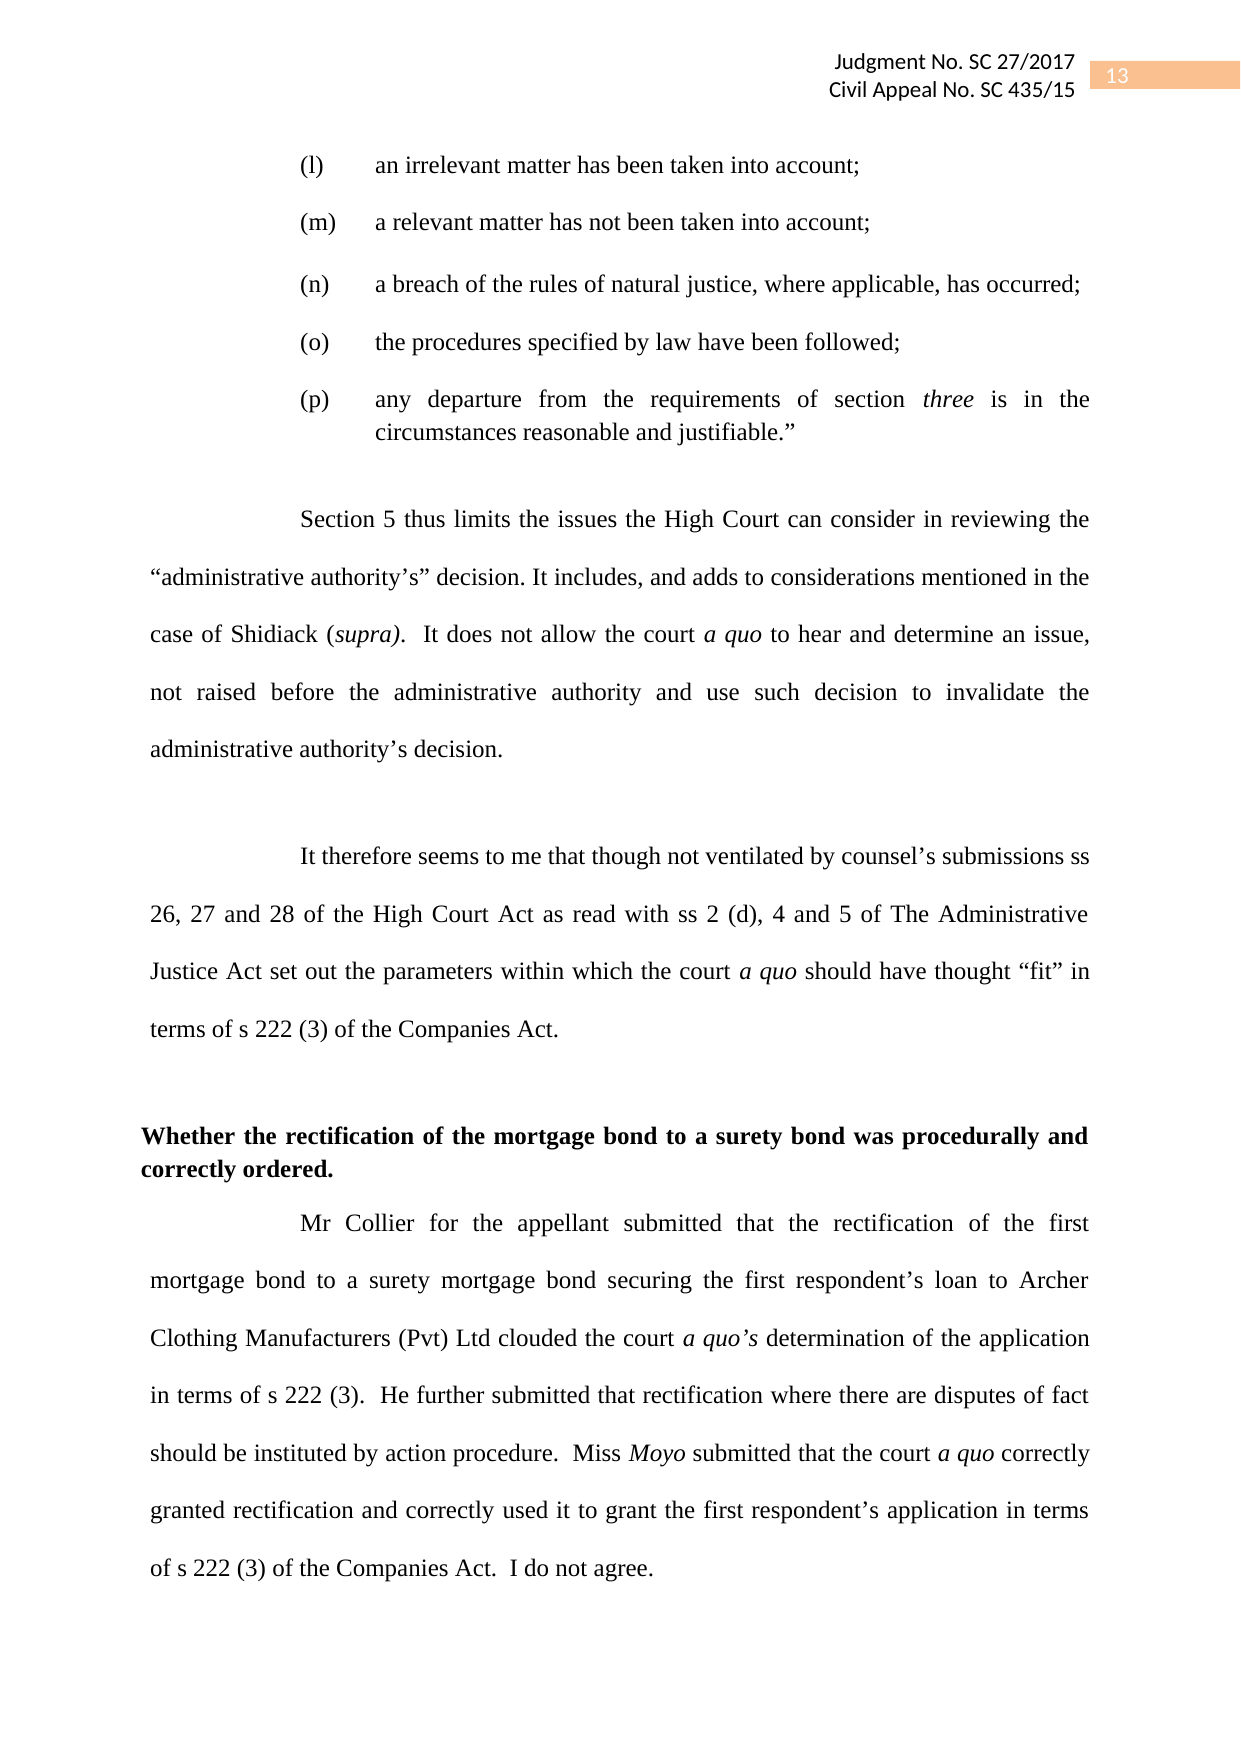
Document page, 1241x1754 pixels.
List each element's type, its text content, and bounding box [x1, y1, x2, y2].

list an irrelevant matter has been taken into account; [300, 150, 1090, 179]
text Mr Collier for the appellant submitted that the rectification of the first mortgage bond to a surety mortgage bond securing the first respondent’s loan to Archer Clothing Manufacturers (Pvt) Ltd clouded the court a quo’s determination of the application in terms of s 222 (3). He further submitted that rectification where there are disputes of fact should be instituted by action procedure. Miss Moyo submitted that the court a quo correctly granted rectification and correctly used it to grant the first respondent’s application in terms of s 222 (3) of the Companies Act. I do not agree. [150, 1208, 1090, 1581]
list a relevant matter has not been taken into account; [300, 207, 1090, 236]
list any departure from the requirements of section three is in the circumstances reasonable and justifiable.” [300, 384, 1090, 446]
list a breach of the rules of natural justice, where applicable, has occurred; [300, 269, 1090, 298]
text It therefore seems to me that though not ventilated by counsel’s submissions ss 26, 27 and 28 of the High Court Act as read with ss 2 (d), 4 and 5 of The Administrative Justice Act set out the parameters within which the court a quo should have thought “fit” in terms of s 222 (3) of the Companies Act. [150, 841, 1090, 1042]
list the procedures specified by law have been followed; [300, 327, 1090, 356]
text Whether the rectification of the mortgage bond to a surety bond was procedurally and correctly ordered. [141, 1121, 1090, 1183]
text Section 5 thus limits the issues the High Court can consider in reviewing the “administrative authority’s” decision. It includes, and adds to considerations mentioned in the case of Shidiack (supra). It does not allow the court a quo to hear and determine an issue, not raised before the administrative authority and use such decision to invalidate the administrative authority’s decision. [150, 504, 1090, 763]
